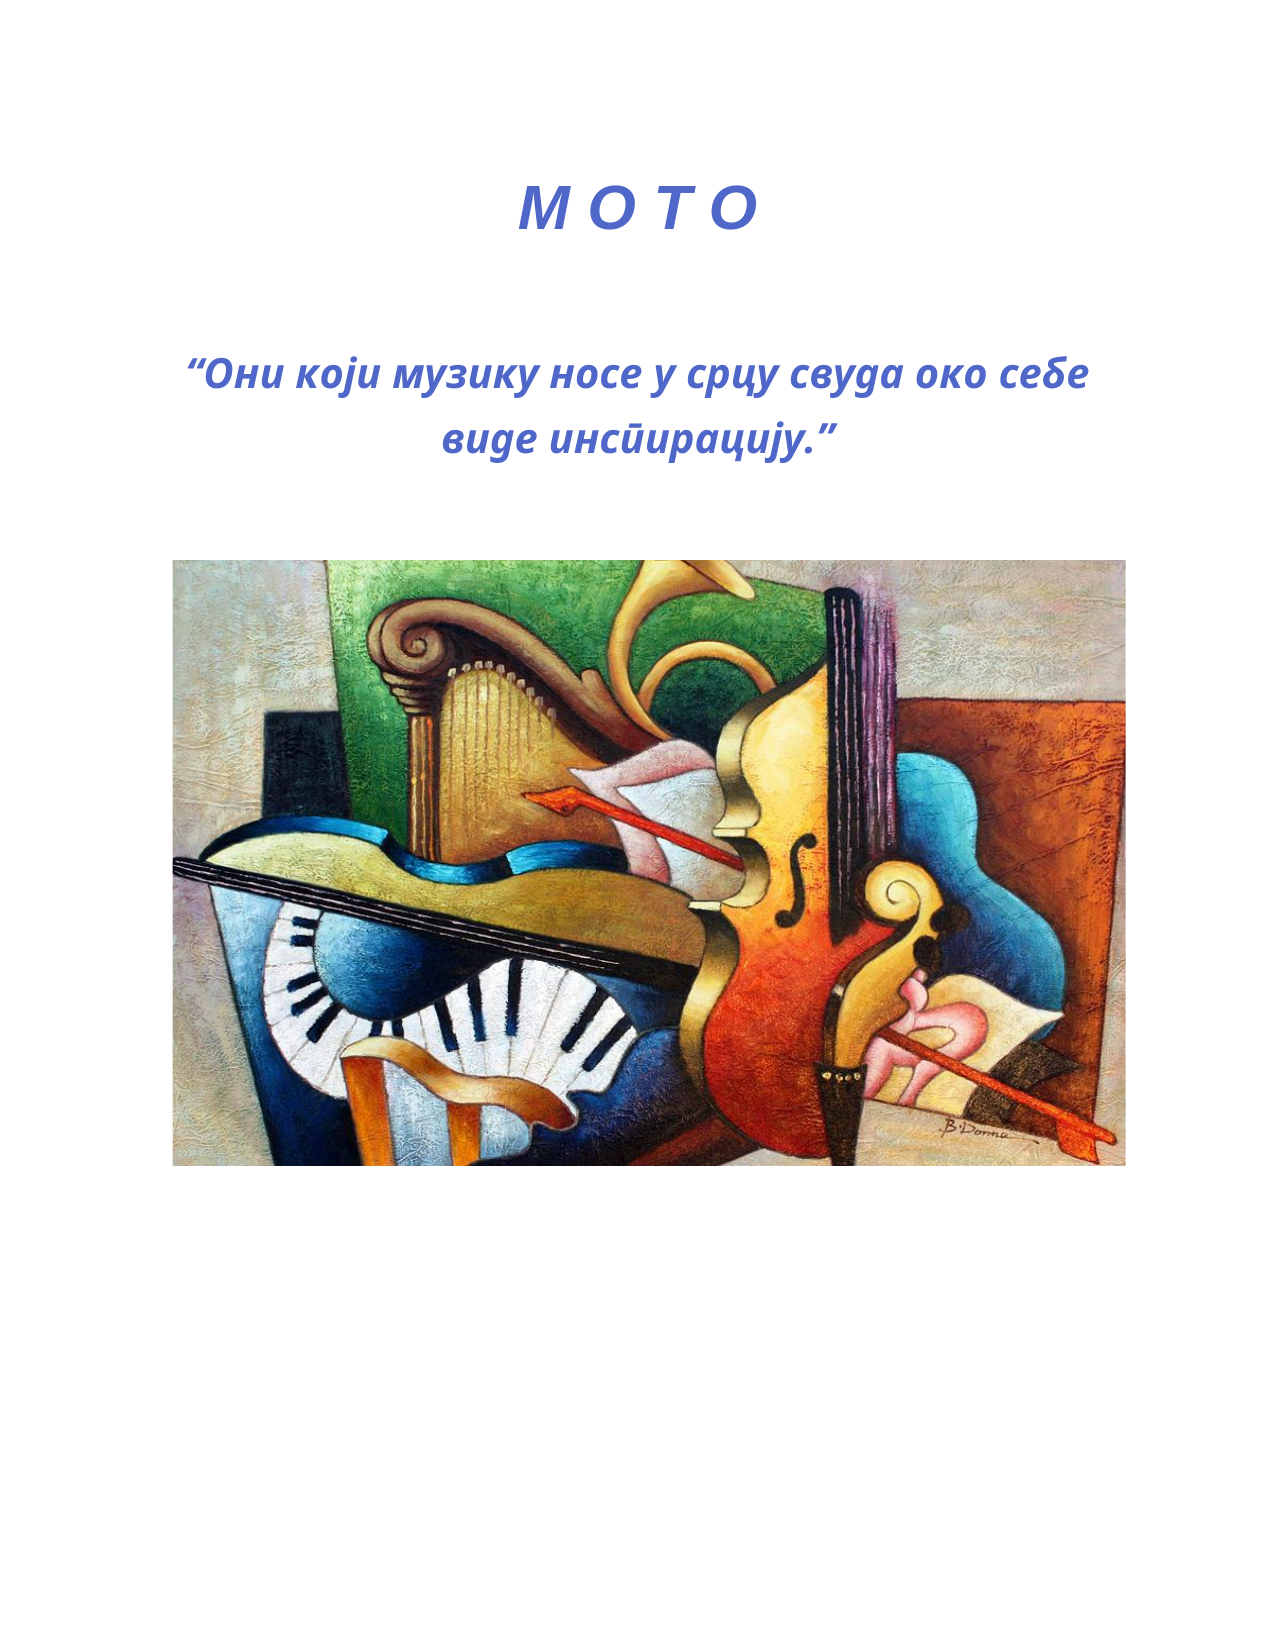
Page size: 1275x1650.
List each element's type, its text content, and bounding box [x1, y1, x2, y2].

text “Они који музику носе у срцу свуда око себе виде инспирацију.” [150, 344, 1125, 466]
picture [172, 560, 1126, 1166]
title М О Т О [150, 171, 1125, 243]
